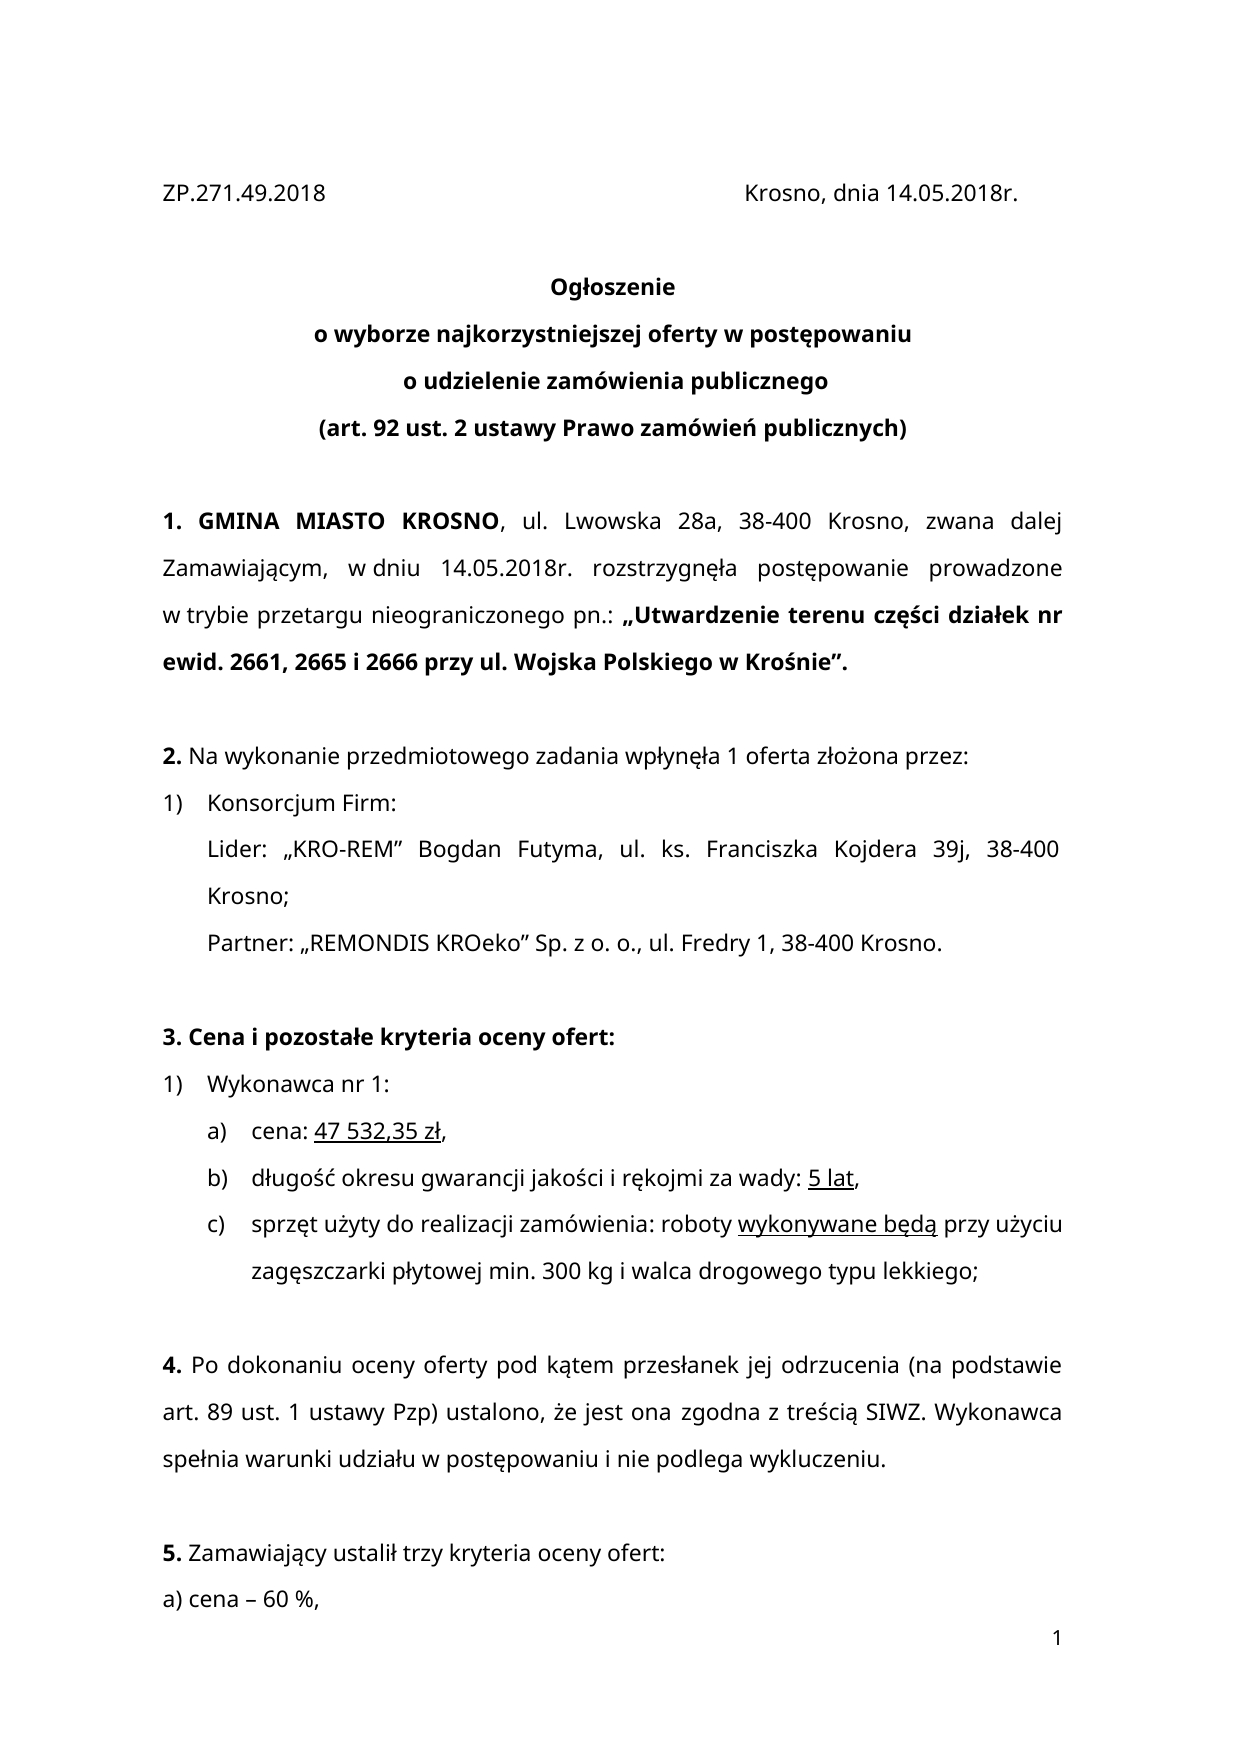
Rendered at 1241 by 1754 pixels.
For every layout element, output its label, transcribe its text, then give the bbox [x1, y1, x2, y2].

text Ogłoszenie [162, 271, 1063, 302]
text a) cena – 60 %, [162, 1583, 1063, 1615]
text 4. Po dokonaniu oceny oferty pod kątem przesłanek jej odrzucenia (na podstawie art. 89 ust. 1 ustawy Pzp) ustalono, że jest ona zgodna z treścią SIWZ. Wykonawca spełnia warunki udziału w postępowaniu i nie podlega wykluczeniu. [162, 1349, 1063, 1474]
text Partner: „REMONDIS KROeko” Sp. z o. o., ul. Fredry 1, 38-400 Krosno. [207, 927, 1061, 958]
text 1. GMINA MIASTO KROSNO, ul. Lwowska 28a, 38-400 Krosno, zwana dalej Zamawiającym, w dniu 14.05.2018r. rozstrzygnęła postępowanie prowadzone w trybie przetargu nieograniczonego pn.: „Utwardzenie terenu części działek nr ewid. 2661, 2665 i 2666 przy ul. Wojska Polskiego w Krośnie”. [162, 505, 1063, 677]
text 5. Zamawiający ustalił trzy kryteria oceny ofert: [162, 1537, 1063, 1568]
text 2. Na wykonanie przedmiotowego zadania wpłynęła 1 oferta złożona przez: [162, 740, 1061, 771]
list Konsorcjum Firm: [162, 787, 1061, 818]
list długość okresu gwarancji jakości i rękojmi za wady: 5 lat, [207, 1162, 1061, 1193]
text o wyborze najkorzystniejszej oferty w postępowaniu [162, 318, 1063, 349]
text Lider: „KRO-REM” Bogdan Futyma, ul. ks. Franciszka Kojdera 39j, 38-400 Krosno; [207, 833, 1061, 912]
text o udzielenie zamówienia publicznego [162, 365, 1063, 396]
text ZP.271.49.2018 Krosno, dnia 14.05.2018r. [162, 177, 1063, 208]
text (art. 92 ust. 2 ustawy Prawo zamówień publicznych) [162, 412, 1063, 443]
text 3. Cena i pozostałe kryteria oceny ofert: [162, 1021, 1061, 1052]
list Wykonawca nr 1: [162, 1068, 1061, 1099]
list cena: 47 532,35 zł, [207, 1115, 1061, 1146]
list sprzęt użyty do realizacji zamówienia: roboty wykonywane będą przy użyciu zagęszczarki płytowej min. 300 kg i walca drogowego typu lekkiego; [207, 1208, 1063, 1287]
